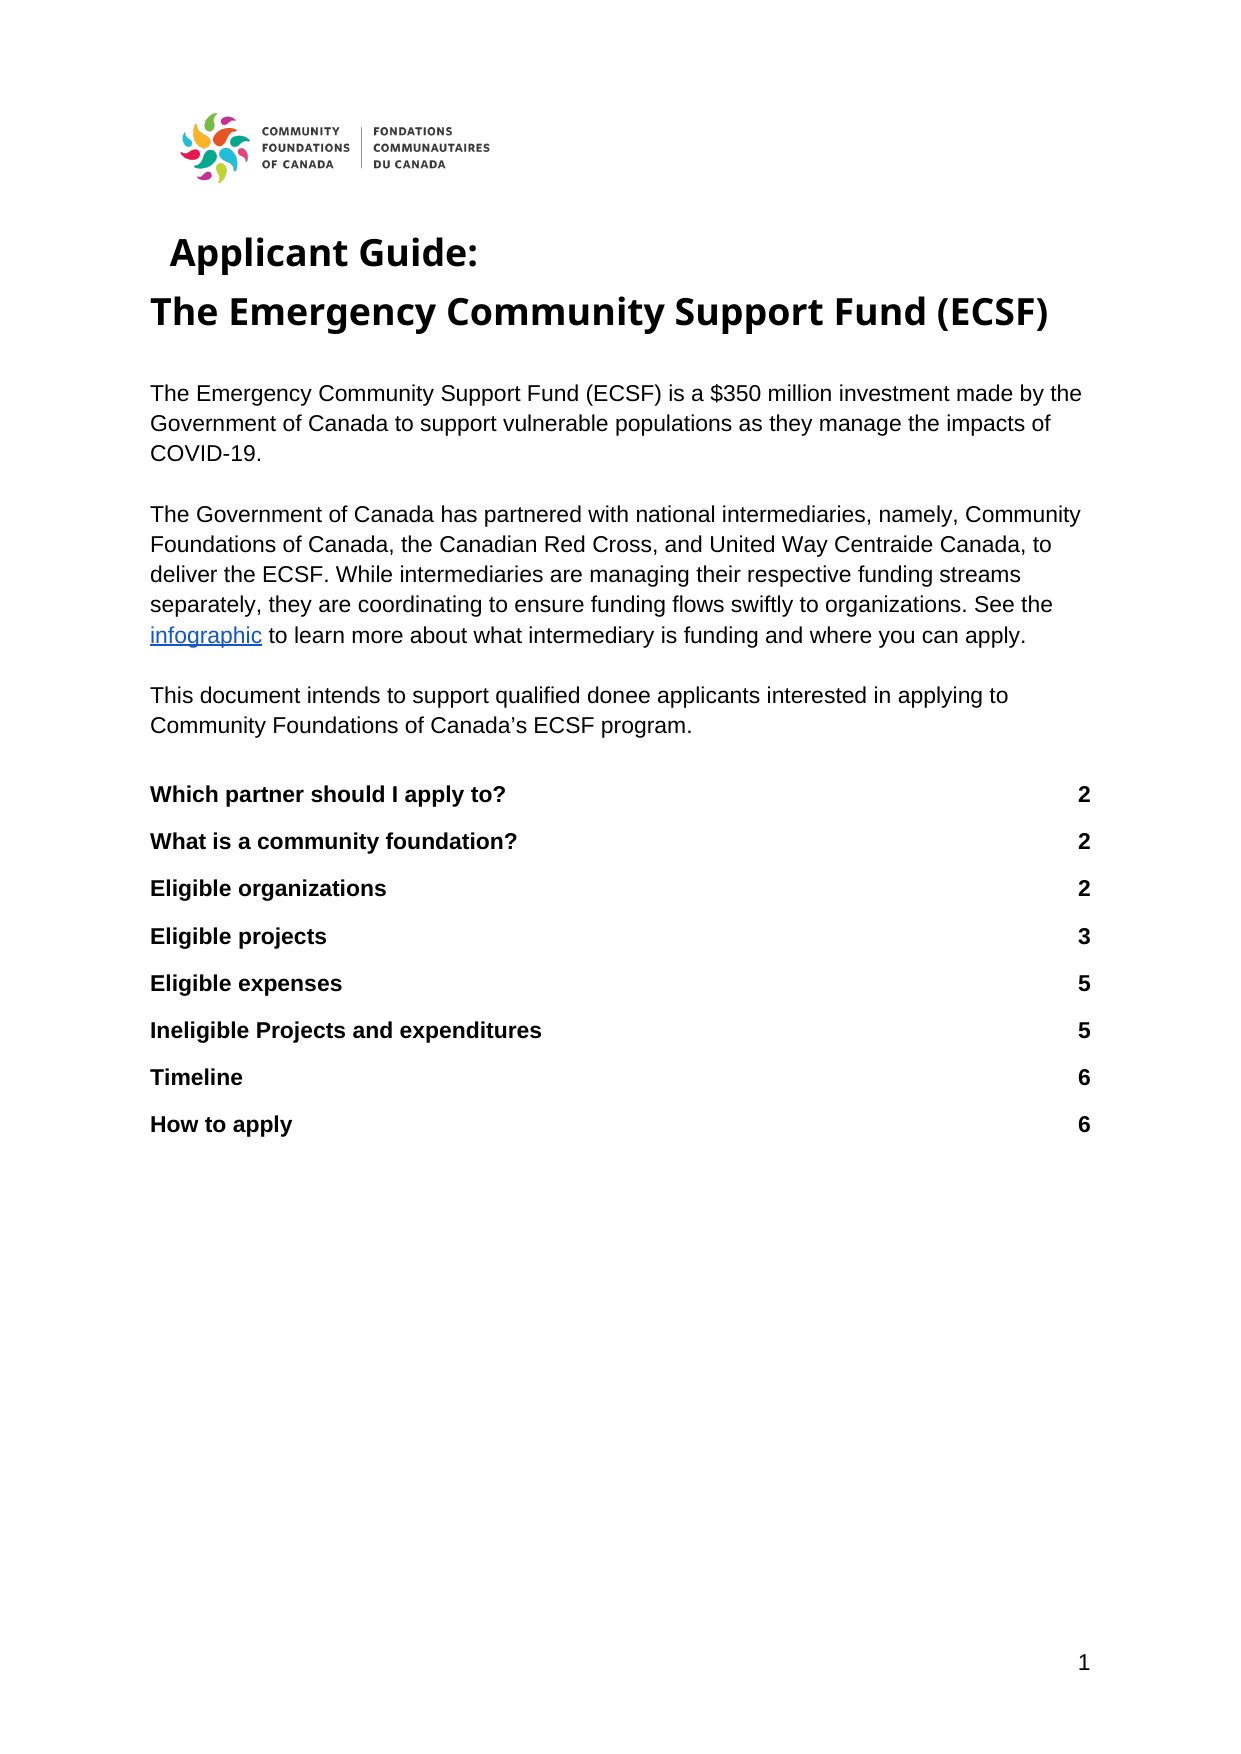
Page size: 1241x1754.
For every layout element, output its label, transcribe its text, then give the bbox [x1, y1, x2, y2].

text The Government of Canada has partnered with national intermediaries, namely, Community Foundations of Canada, the Canadian Red Cross, and United Way Centraide Canada, to deliver the ECSF. While intermediaries are managing their respective funding streams separately, they are coordinating to ensure funding flows swiftly to organizations. See the infographic to learn more about what intermediary is funding and where you can apply. [150, 501, 1090, 648]
text This document intends to support qualified donee applicants interested in applying to Community Foundations of Canada’s ECSF program. [150, 682, 1090, 769]
text Applicant Guide: The Emergency Community Support Fund (ECSF) [150, 227, 1090, 336]
picture [150, 75, 523, 223]
text The Emergency Community Support Fund (ECSF) is a $350 million investment made by the Government of Canada to support vulnerable populations as they manage the impacts of COVID-19. [150, 380, 1090, 467]
